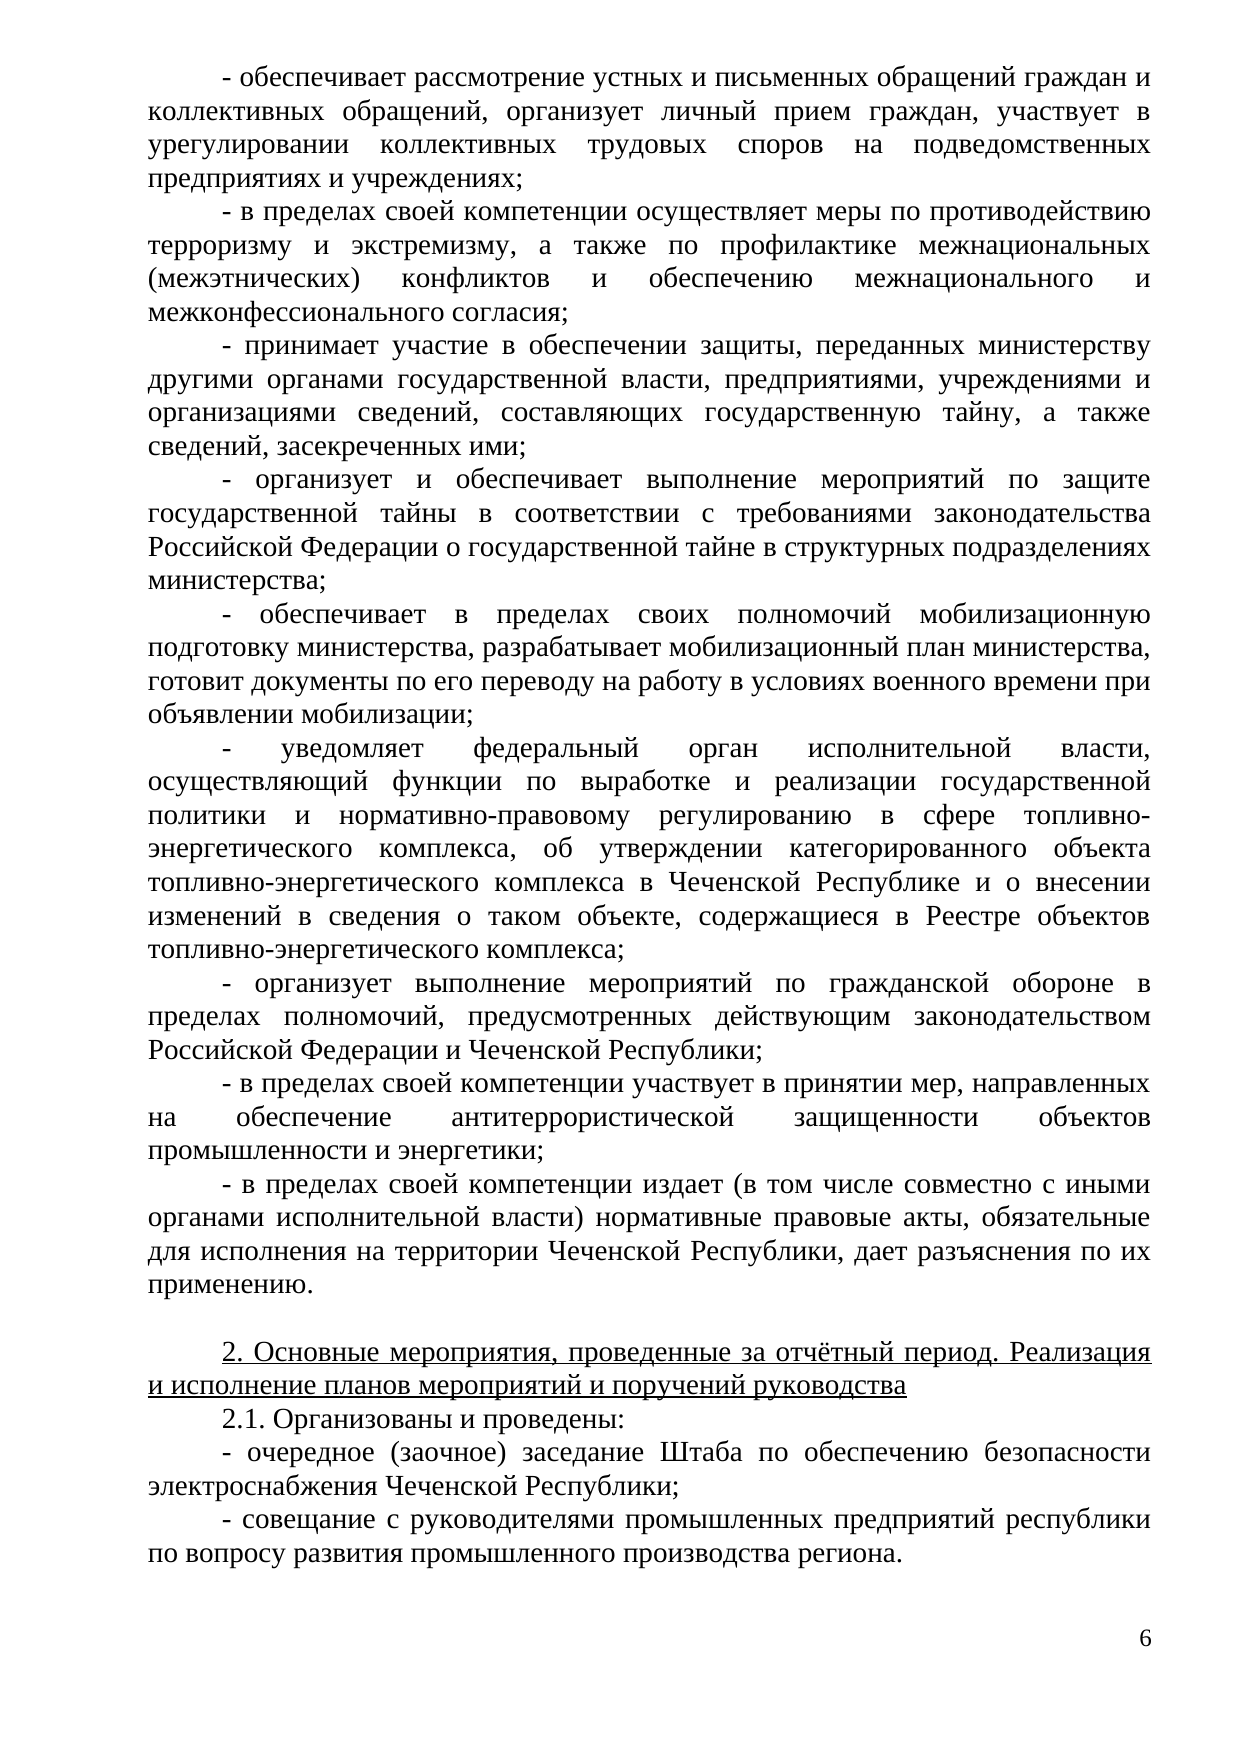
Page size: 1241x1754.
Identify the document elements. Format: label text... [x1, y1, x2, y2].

text - уведомляет федеральный орган исполнительной власти, осуществляющий функции по выработке и реализации государственной политики и нормативно-правовому регулированию в сфере топливно-энергетического комплекса, об утверждении категорированного объекта топливно-энергетического комплекса в Чеченской Республике и о внесении изменений в сведения о таком объекте, содержащиеся в Реестре объектов топливно-энергетического комплекса; [148, 730, 1152, 965]
text - принимает участие в обеспечении защиты, переданных министерству другими органами государственной власти, предприятиями, учреждениями и организациями сведений, составляющих государственную тайну, а также сведений, засекреченных ими; [148, 327, 1152, 462]
text - очередное (заочное) заседание Штаба по обеспечению безопасности электроснабжения Чеченской Республики; [148, 1434, 1152, 1501]
text - организует и обеспечивает выполнение мероприятий по защите государственной тайны в соответствии с требованиями законодательства Российской Федерации о государственной тайне в структурных подразделениях министерства; [148, 462, 1152, 596]
text - в пределах своей компетенции участвует в принятии мер, направленных на обеспечение антитеррористической защищенности объектов промышленности и энергетики; [148, 1065, 1152, 1166]
text - обеспечивает рассмотрение устных и письменных обращений граждан и коллективных обращений, организует личный прием граждан, участвует в урегулировании коллективных трудовых споров на подведомственных предприятиях и учреждениях; [148, 59, 1152, 193]
text - обеспечивает в пределах своих полномочий мобилизационную подготовку министерства, разрабатывает мобилизационный план министерства, готовит документы по его переводу на работу в условиях военного времени при объявлении мобилизации; [148, 596, 1152, 730]
text 2.1. Организованы и проведены: [148, 1401, 1152, 1434]
text 2. Основные мероприятия, проведенные за отчётный период. Реализация и исполнение планов мероприятий и поручений руководства [148, 1334, 1152, 1401]
text - в пределах своей компетенции осуществляет меры по противодействию терроризму и экстремизму, а также по профилактике межнациональных (межэтнических) конфликтов и обеспечению межнационального и межконфессионального согласия; [148, 193, 1152, 327]
text - в пределах своей компетенции издает (в том числе совместно с иными органами исполнительной власти) нормативные правовые акты, обязательные для исполнения на территории Чеченской Республики, дает разъяснения по их применению. [148, 1166, 1152, 1300]
text - организует выполнение мероприятий по гражданской обороне в пределах полномочий, предусмотренных действующим законодательством Российской Федерации и Чеченской Республики; [148, 965, 1152, 1065]
text - совещание с руководителями промышленных предприятий республики по вопросу развития промышленного производства региона. [148, 1501, 1152, 1568]
